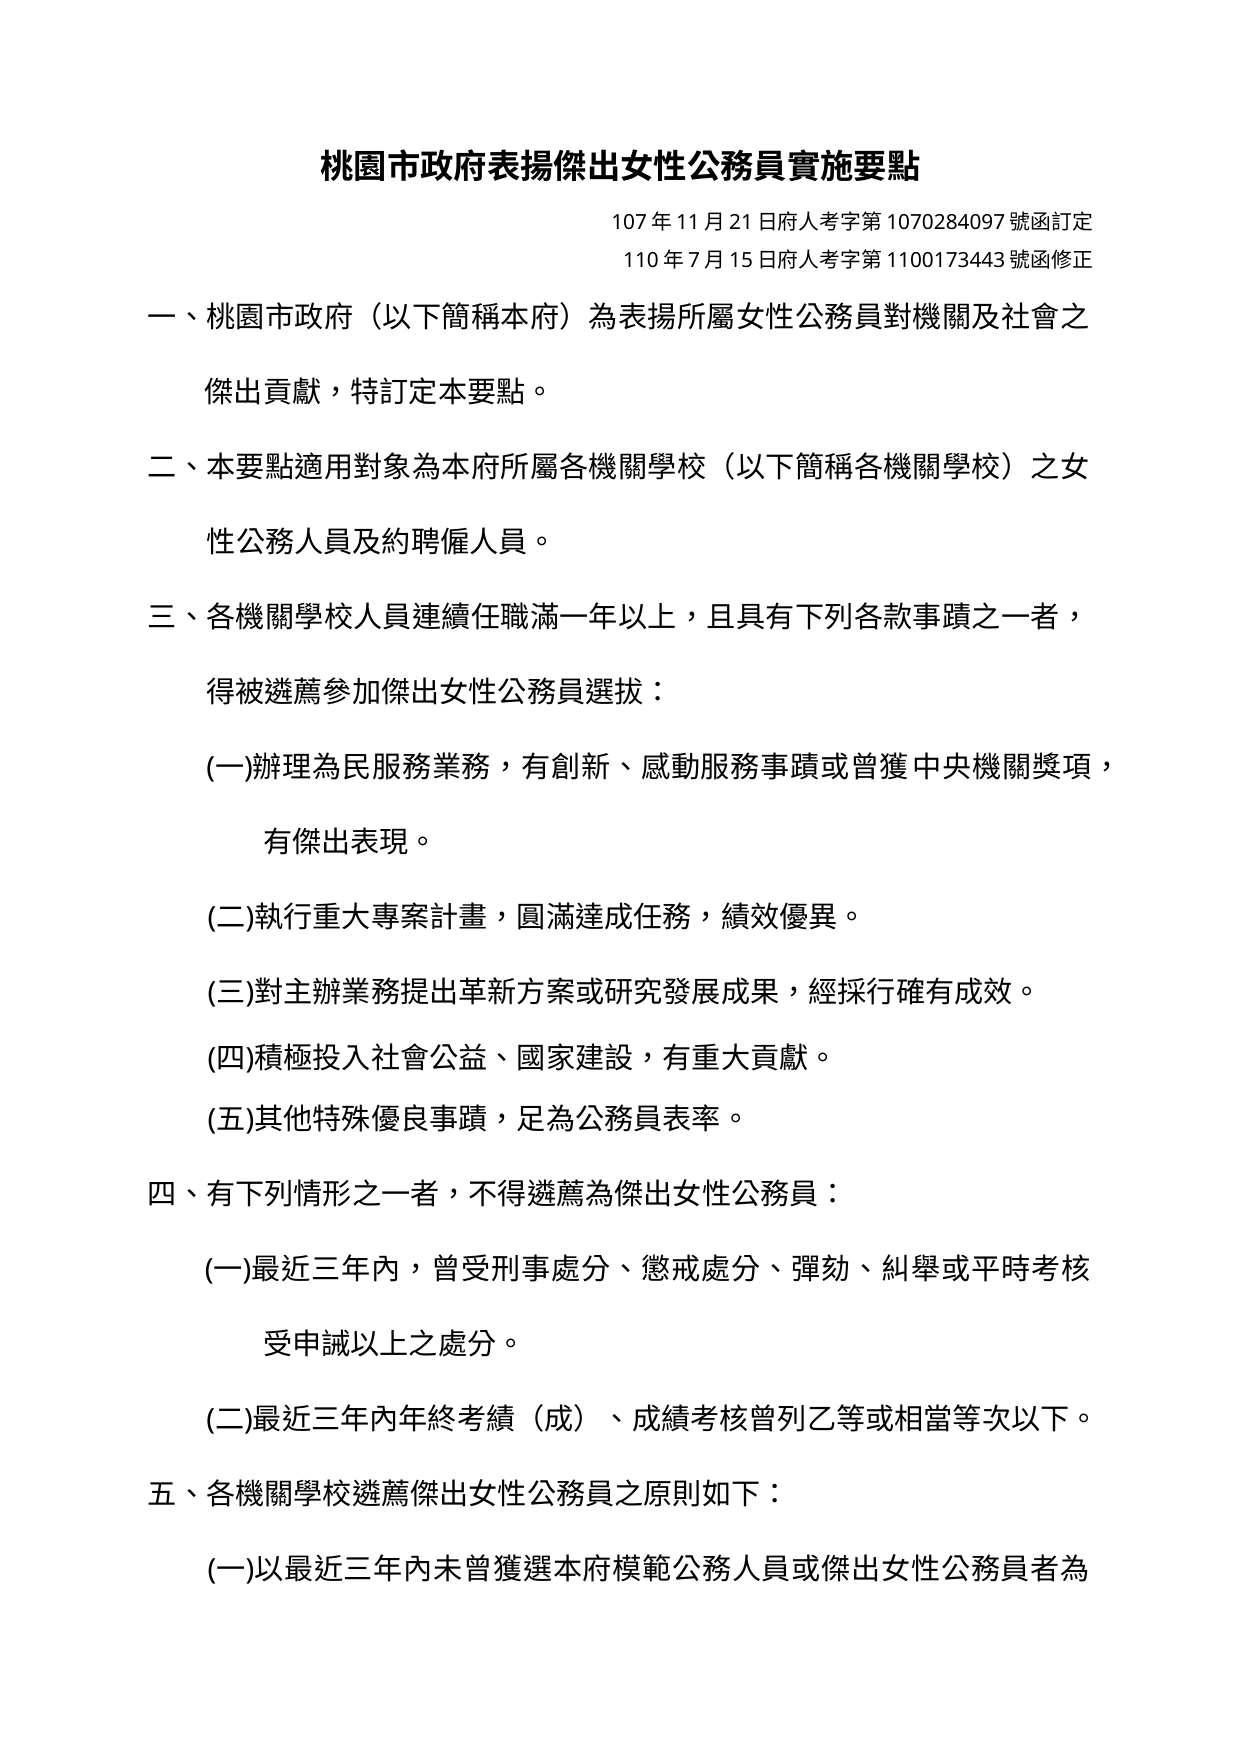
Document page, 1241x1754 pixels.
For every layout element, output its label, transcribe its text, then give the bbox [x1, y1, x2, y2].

list 107年11月21日府人考字第1070284097號函訂定 [576, 202, 1092, 239]
list 傑出貢獻，特訂定本要點。 [204, 352, 1092, 427]
list 桃園市政府（以下簡稱本府）為表揚所屬女性公務員對機關及社會之 [148, 277, 1092, 352]
list 最近三年內年終考績（成）、成績考核曾列乙等或相當等次以下。 [198, 1379, 1107, 1454]
list 本要點適用對象為本府所屬各機關學校（以下簡稱各機關學校）之女 [148, 427, 1092, 502]
list 對主辦業務提出革新方案或研究發展成果，經採行確有成效。 [198, 952, 1092, 1027]
text 受申誡以上之處分。 [263, 1304, 1092, 1379]
list 有傑出表現。 [263, 802, 1092, 877]
list 其他特殊優良事蹟，足為公務員表率。 [198, 1079, 1092, 1154]
text 桃園市政府表揚傑出女性公務員實施要點 [148, 127, 1092, 202]
list 有下列情形之一者，不得遴薦為傑出女性公務員： [148, 1154, 1092, 1229]
list 得被遴薦參加傑出女性公務員選拔： [206, 652, 1092, 727]
list 最近三年內，曾受刑事處分、懲戒處分、彈劾、糾舉或平時考核 [198, 1229, 1092, 1304]
list 各機關學校遴薦傑出女性公務員之原則如下： [148, 1454, 1092, 1529]
list 110年7月15日府人考字第1100173443號函修正 [185, 239, 1092, 277]
list 積極投入社會公益、國家建設，有重大貢獻。 [198, 1027, 1092, 1079]
list 辦理為民服務業務，有創新、感動服務事蹟或曾獲中央機關獎項， [198, 727, 1092, 802]
list 性公務人員及約聘僱人員。 [207, 502, 1092, 577]
list 各機關學校人員連續任職滿一年以上，且具有下列各款事蹟之一者， [148, 577, 1092, 652]
list 執行重大專案計畫，圓滿達成任務，績效優異。 [198, 877, 1092, 952]
list 以最近三年內未曾獲選本府模範公務人員或傑出女性公務員者為 [198, 1529, 1092, 1604]
